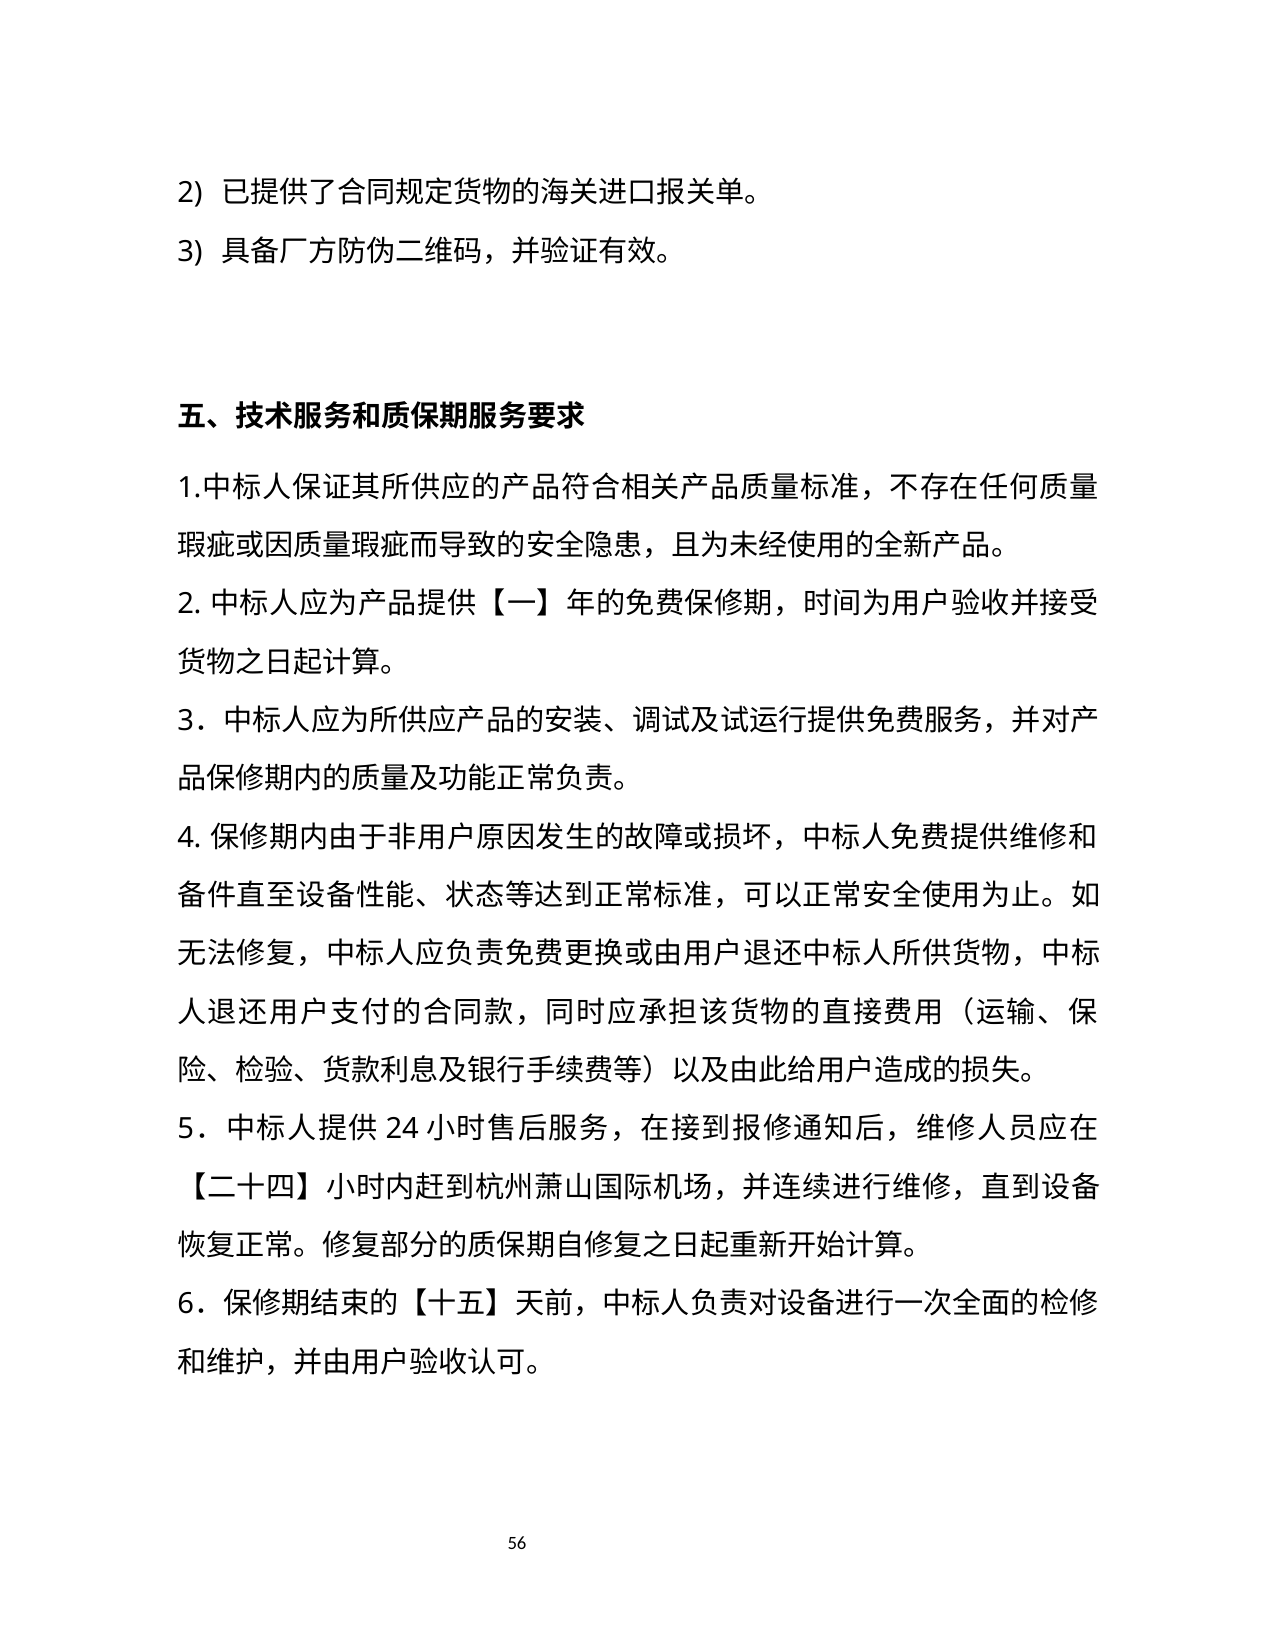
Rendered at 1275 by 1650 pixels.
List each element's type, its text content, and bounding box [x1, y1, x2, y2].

subtitle 1.中标人保证其所供应的产品符合相关产品质量标准，不存在任何质量瑕疵或因质量瑕疵而导致的安全隐患，且为未经使用的全新产品。 [177, 450, 1100, 567]
subtitle 5．中标人提供24小时售后服务，在接到报修通知后，维修人员应在【二十四】小时内赶到杭州萧山国际机场，并连续进行维修，直到设备恢复正常。修复部分的质保期自修复之日起重新开始计算。 [177, 1092, 1100, 1267]
list 已提供了合同规定货物的海关进口报关单。 [177, 156, 1100, 214]
subtitle 4. 保修期内由于非用户原因发生的故障或损坏，中标人免费提供维修和备件直至设备性能、状态等达到正常标准，可以正常安全使用为止。如无法修复，中标人应负责免费更换或由用户退还中标人所供货物，中标人退还用户支付的合同款，同时应承担该货物的直接费用（运输、保险、检验、货款利息及银行手续费等）以及由此给用户造成的损失。 [177, 800, 1100, 1092]
subtitle 6．保修期结束的【十五】天前，中标人负责对设备进行一次全面的检修和维护，并由用户验收认可。 [177, 1267, 1100, 1384]
subtitle 3．中标人应为所供应产品的安装、调试及试运行提供免费服务，并对产品保修期内的质量及功能正常负责。 [177, 684, 1100, 800]
subtitle 五、技术服务和质保期服务要求 [177, 396, 1100, 434]
subtitle 2. 中标人应为产品提供【一】年的免费保修期，时间为用户验收并接受货物之日起计算。 [177, 567, 1100, 684]
list 具备厂方防伪二维码，并验证有效。 [177, 214, 1100, 273]
